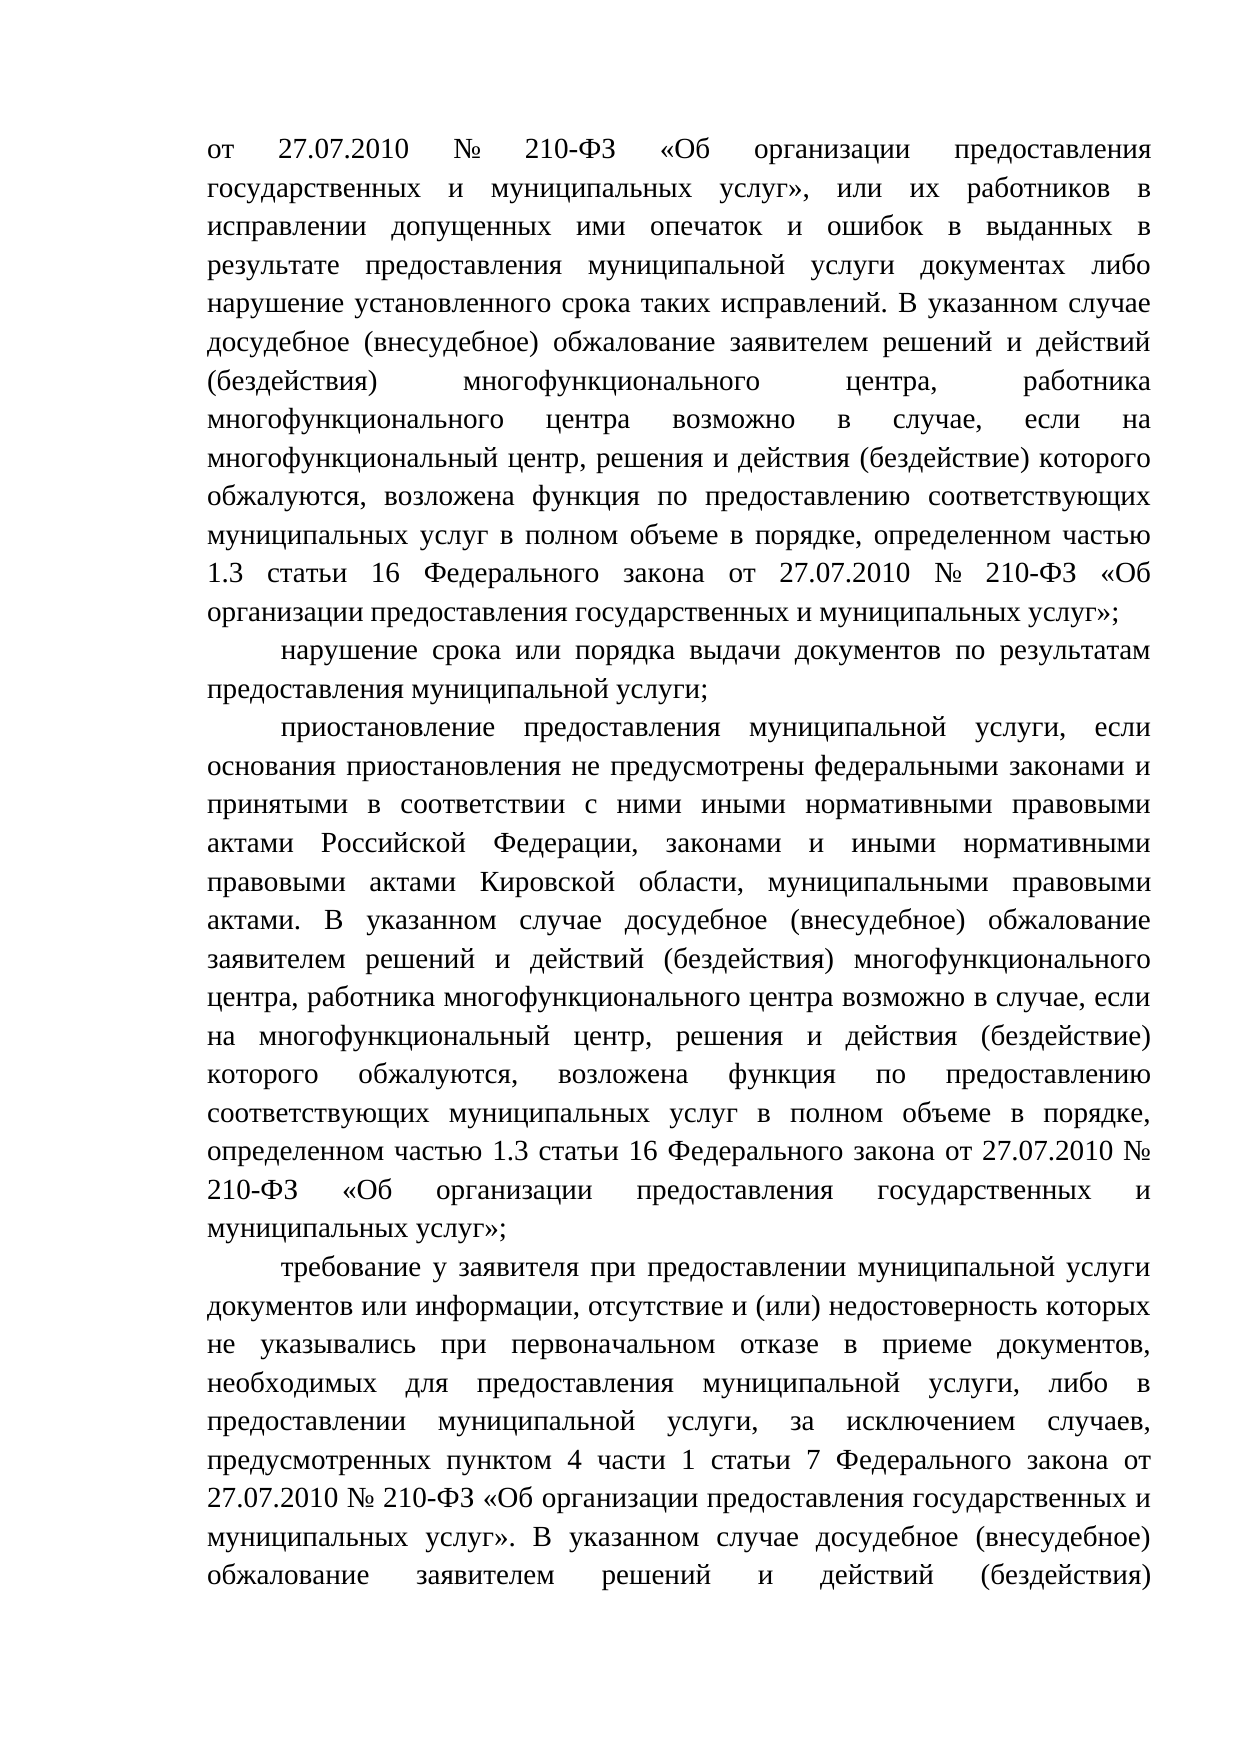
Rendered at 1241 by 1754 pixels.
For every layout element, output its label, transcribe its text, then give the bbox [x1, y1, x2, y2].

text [207, 1249, 1152, 1591]
text приостановление предоставления муниципальной услуги, если основания приостановления не предусмотрены федеральными законами и принятыми в соответствии с ними иными нормативными правовыми актами Российской Федерации, законами и иными нормативными правовыми актами Кировской области, муниципальными правовыми актами. В указанном случае досудебное (внесудебное) обжалование заявителем решений и действий (бездействия) многофункционального центра, работника многофункционального центра возможно в случае, если на многофункциональный центр, решения и действия (бездействие) которого обжалуются, возложена функция по предоставлению соответствующих муниципальных услуг в полном объеме в порядке, определенном частью 1.3 статьи 16 Федерального закона от 27.07.2010 № 210-ФЗ «Об организации предоставления государственных и муниципальных услуг»; [207, 709, 1152, 1244]
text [207, 131, 1152, 627]
text нарушение срока или порядка выдачи документов по результатам предоставления муниципальной услуги; [207, 632, 1152, 704]
